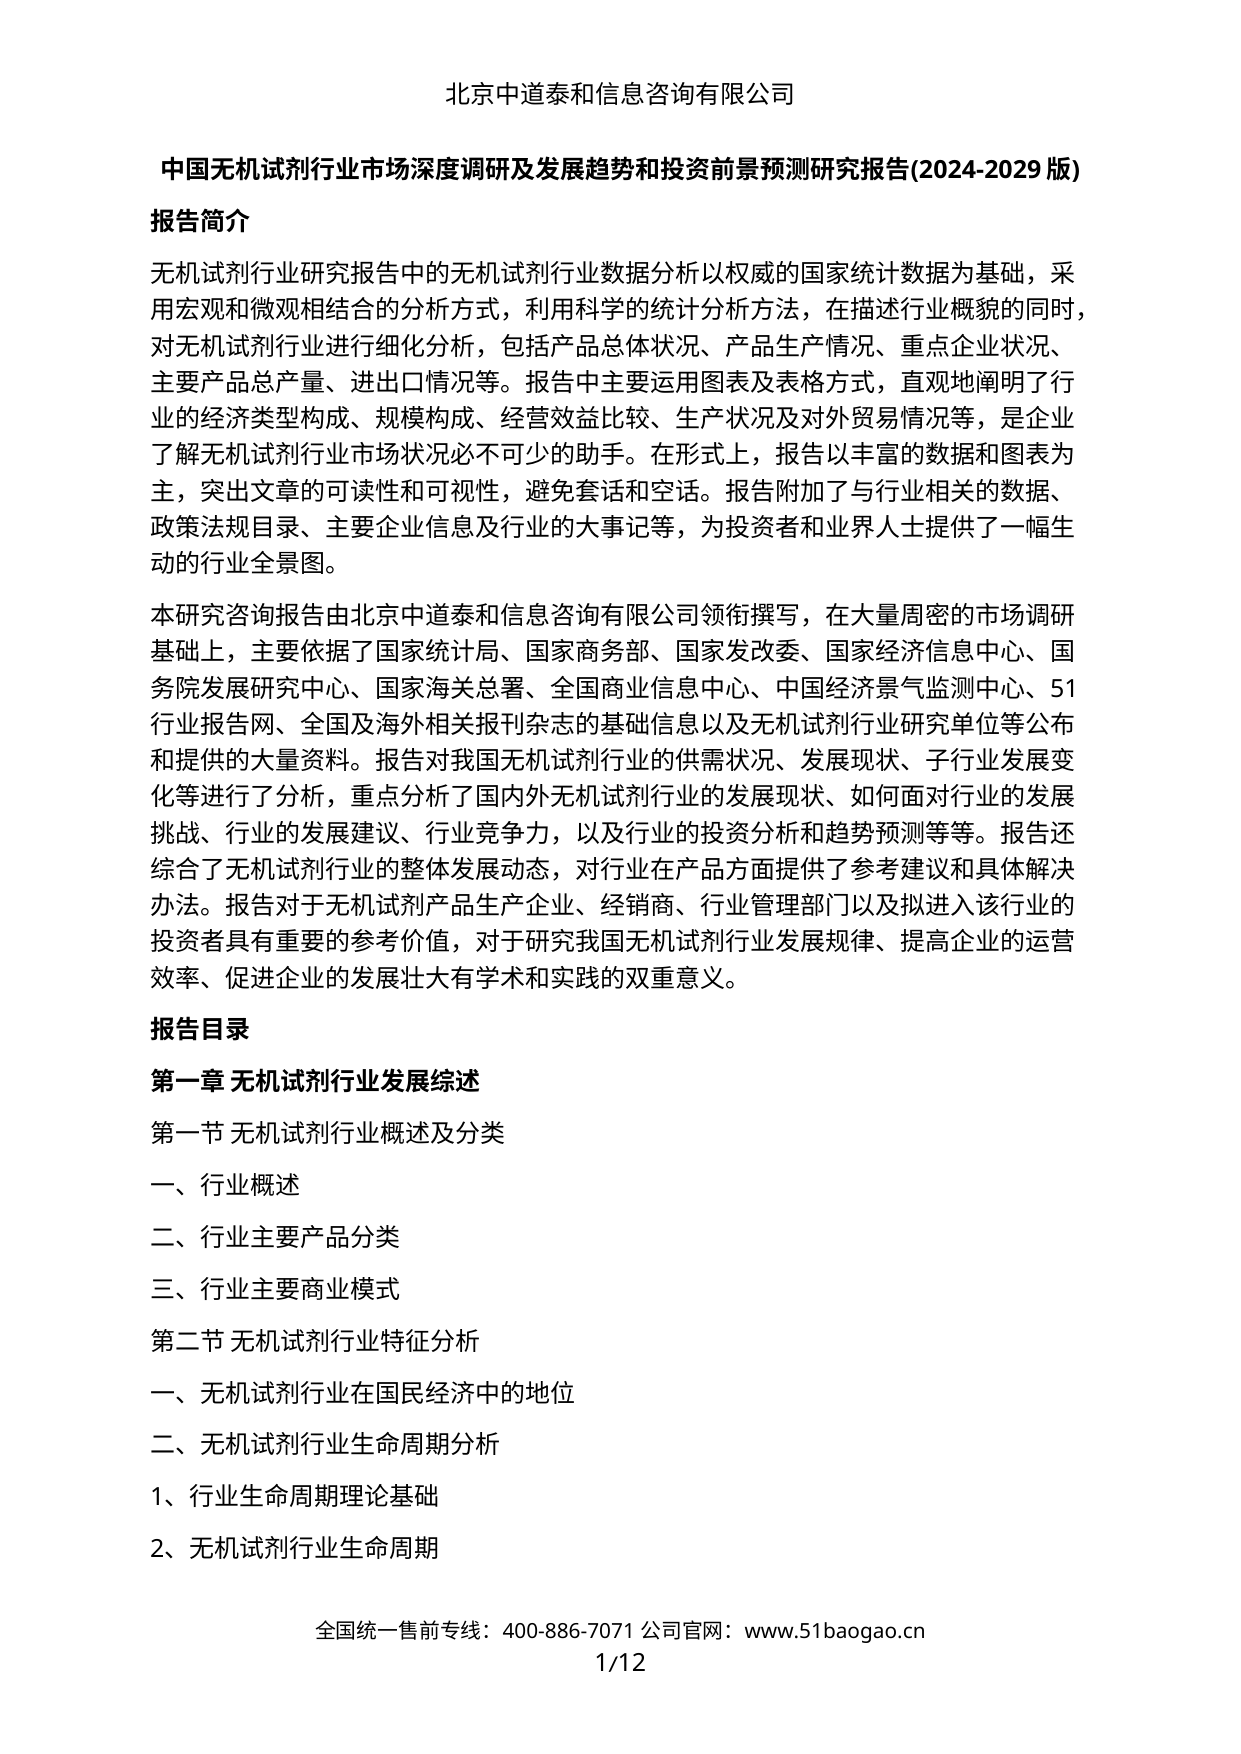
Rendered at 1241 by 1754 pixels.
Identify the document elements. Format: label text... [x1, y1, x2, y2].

text 三、行业主要商业模式 [150, 1269, 1090, 1306]
text 二、无机试剂行业生命周期分析 [150, 1425, 1090, 1461]
text 1、行业生命周期理论基础 [150, 1477, 1090, 1513]
text 第一节 无机试剂行业概述及分类 [150, 1114, 1090, 1150]
text 第二节 无机试剂行业特征分析 [150, 1321, 1090, 1357]
text 本研究咨询报告由北京中道泰和信息咨询有限公司领衔撰写，在大量周密的市场调研基础上，主要依据了国家统计局、国家商务部、国家发改委、国家经济信息中心、国务院发展研究中心、国家海关总署、全国商业信息中心、中国经济景气监测中心、51行业报告网、全国及海外相关报刊杂志的基础信息以及无机试剂行业研究单位等公布和提供的大量资料。报告对我国无机试剂行业的供需状况、发展现状、子行业发展变化等进行了分析，重点分析了国内外无机试剂行业的发展现状、如何面对行业的发展挑战、行业的发展建议、行业竞争力，以及行业的投资分析和趋势预测等等。报告还综合了无机试剂行业的整体发展动态，对行业在产品方面提供了参考建议和具体解决办法。报告对于无机试剂产品生产企业、经销商、行业管理部门以及拟进入该行业的投资者具有重要的参考价值，对于研究我国无机试剂行业发展规律、提高企业的运营效率、促进企业的发展壮大有学术和实践的双重意义。 [150, 596, 1090, 994]
text 一、无机试剂行业在国民经济中的地位 [150, 1373, 1090, 1409]
text 2、无机试剂行业生命周期 [150, 1529, 1090, 1565]
text 中国无机试剂行业市场深度调研及发展趋势和投资前景预测研究报告(2024-2029版) [150, 150, 1090, 186]
text 二、行业主要产品分类 [150, 1217, 1090, 1254]
text 报告目录 [150, 1010, 1090, 1046]
text 第一章 无机试剂行业发展综述 [150, 1062, 1090, 1098]
text 报告简介 [150, 202, 1090, 238]
text 一、行业概述 [150, 1166, 1090, 1202]
text 无机试剂行业研究报告中的无机试剂行业数据分析以权威的国家统计数据为基础，采用宏观和微观相结合的分析方式，利用科学的统计分析方法，在描述行业概貌的同时，对无机试剂行业进行细化分析，包括产品总体状况、产品生产情况、重点企业状况、主要产品总产量、进出口情况等。报告中主要运用图表及表格方式，直观地阐明了行业的经济类型构成、规模构成、经营效益比较、生产状况及对外贸易情况等，是企业了解无机试剂行业市场状况必不可少的助手。在形式上，报告以丰富的数据和图表为主，突出文章的可读性和可视性，避免套话和空话。报告附加了与行业相关的数据、政策法规目录、主要企业信息及行业的大事记等，为投资者和业界人士提供了一幅生动的行业全景图。 [150, 254, 1090, 580]
